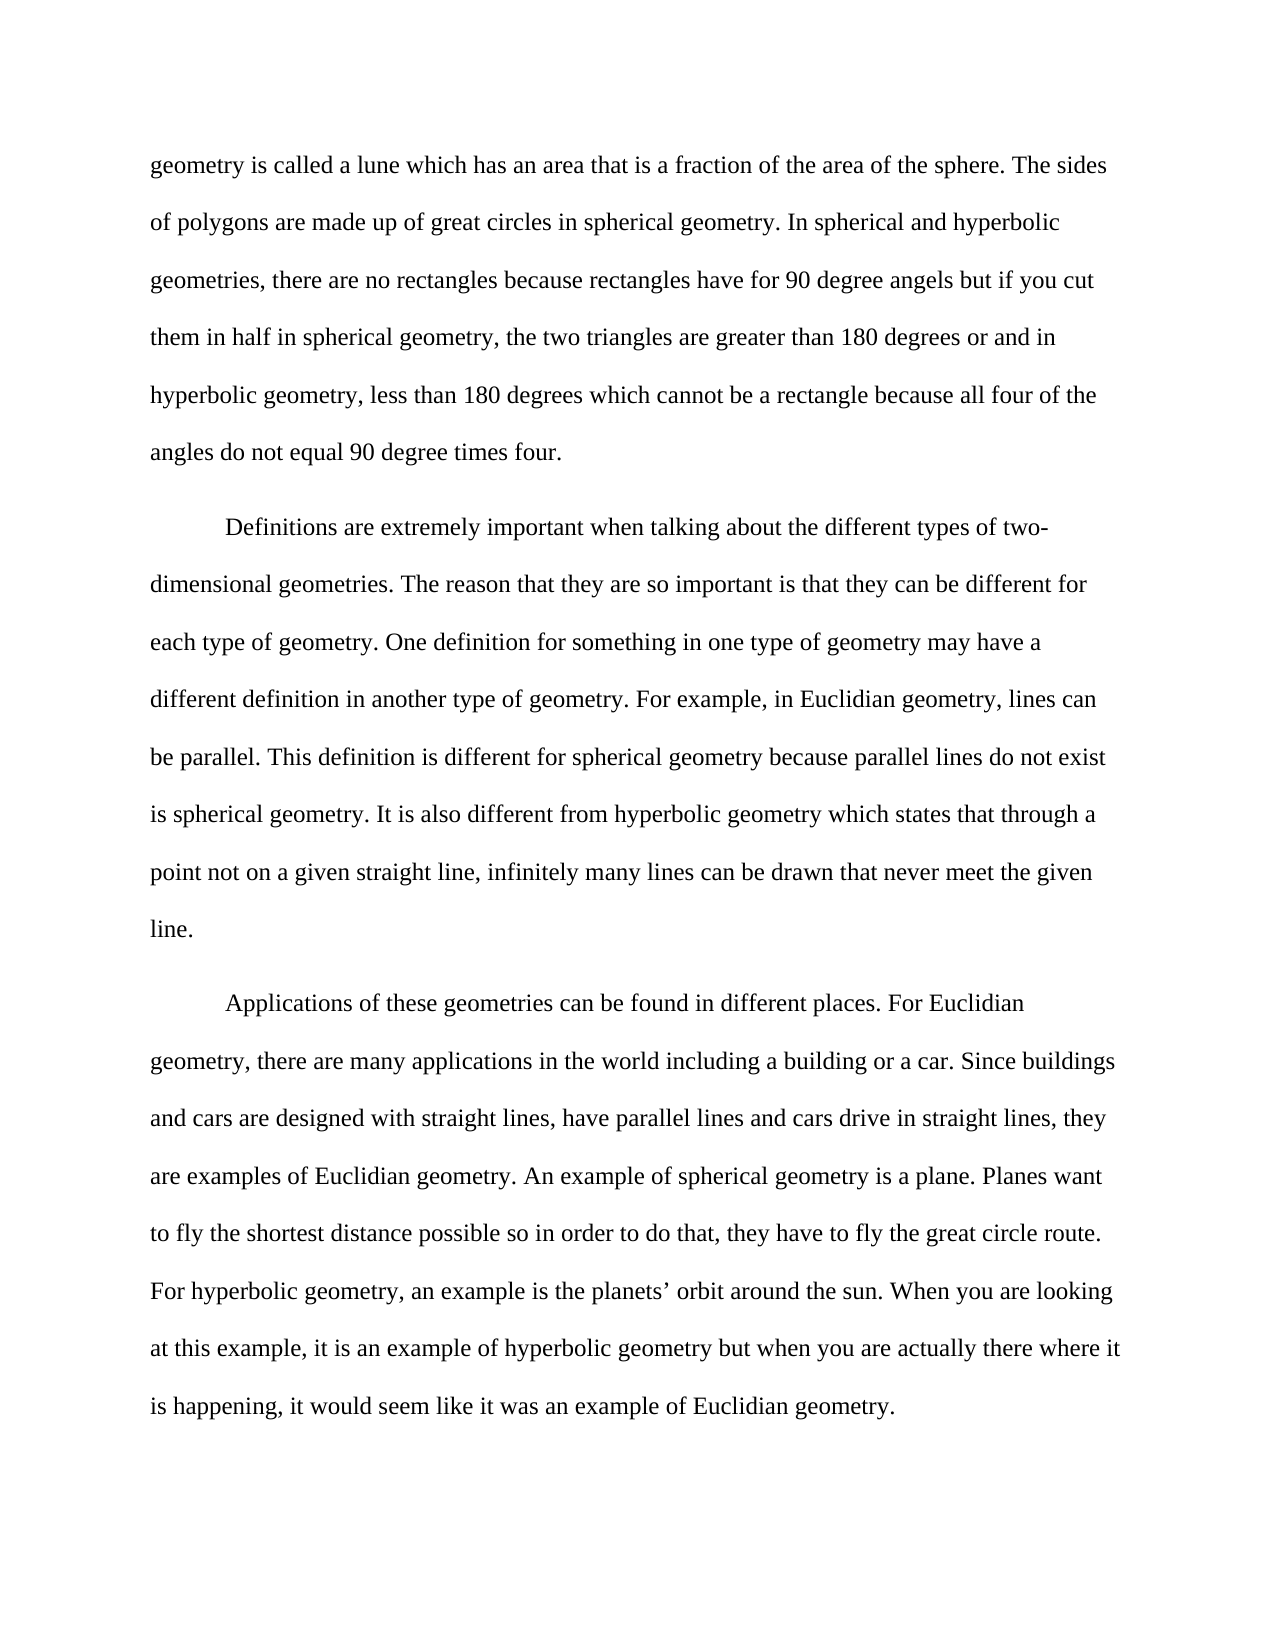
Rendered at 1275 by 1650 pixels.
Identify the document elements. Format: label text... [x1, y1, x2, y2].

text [150, 150, 1125, 466]
text Applications of these geometries can be found in different places. For Euclidian geometry, there are many applications in the world including a building or a car. Since buildings and cars are designed with straight lines, have parallel lines and cars drive in straight lines, they are examples of Euclidian geometry. An example of spherical geometry is a plane. Planes want to fly the shortest distance possible so in order to do that, they have to fly the great circle route. For hyperbolic geometry, an example is the planets’ orbit around the sun. When you are looking at this example, it is an example of hyperbolic geometry but when you are actually there where it is happening, it would seem like it was an example of Euclidian geometry. [150, 988, 1125, 1419]
text Definitions are extremely important when talking about the different types of two-dimensional geometries. The reason that they are so important is that they can be different for each type of geometry. One definition for something in one type of geometry may have a different definition in another type of geometry. For example, in Euclidian geometry, lines can be parallel. This definition is different for spherical geometry because parallel lines do not exist is spherical geometry. It is also different from hyperbolic geometry which states that through a point not on a given straight line, infinitely many lines can be drawn that never meet the given line. [150, 512, 1125, 943]
